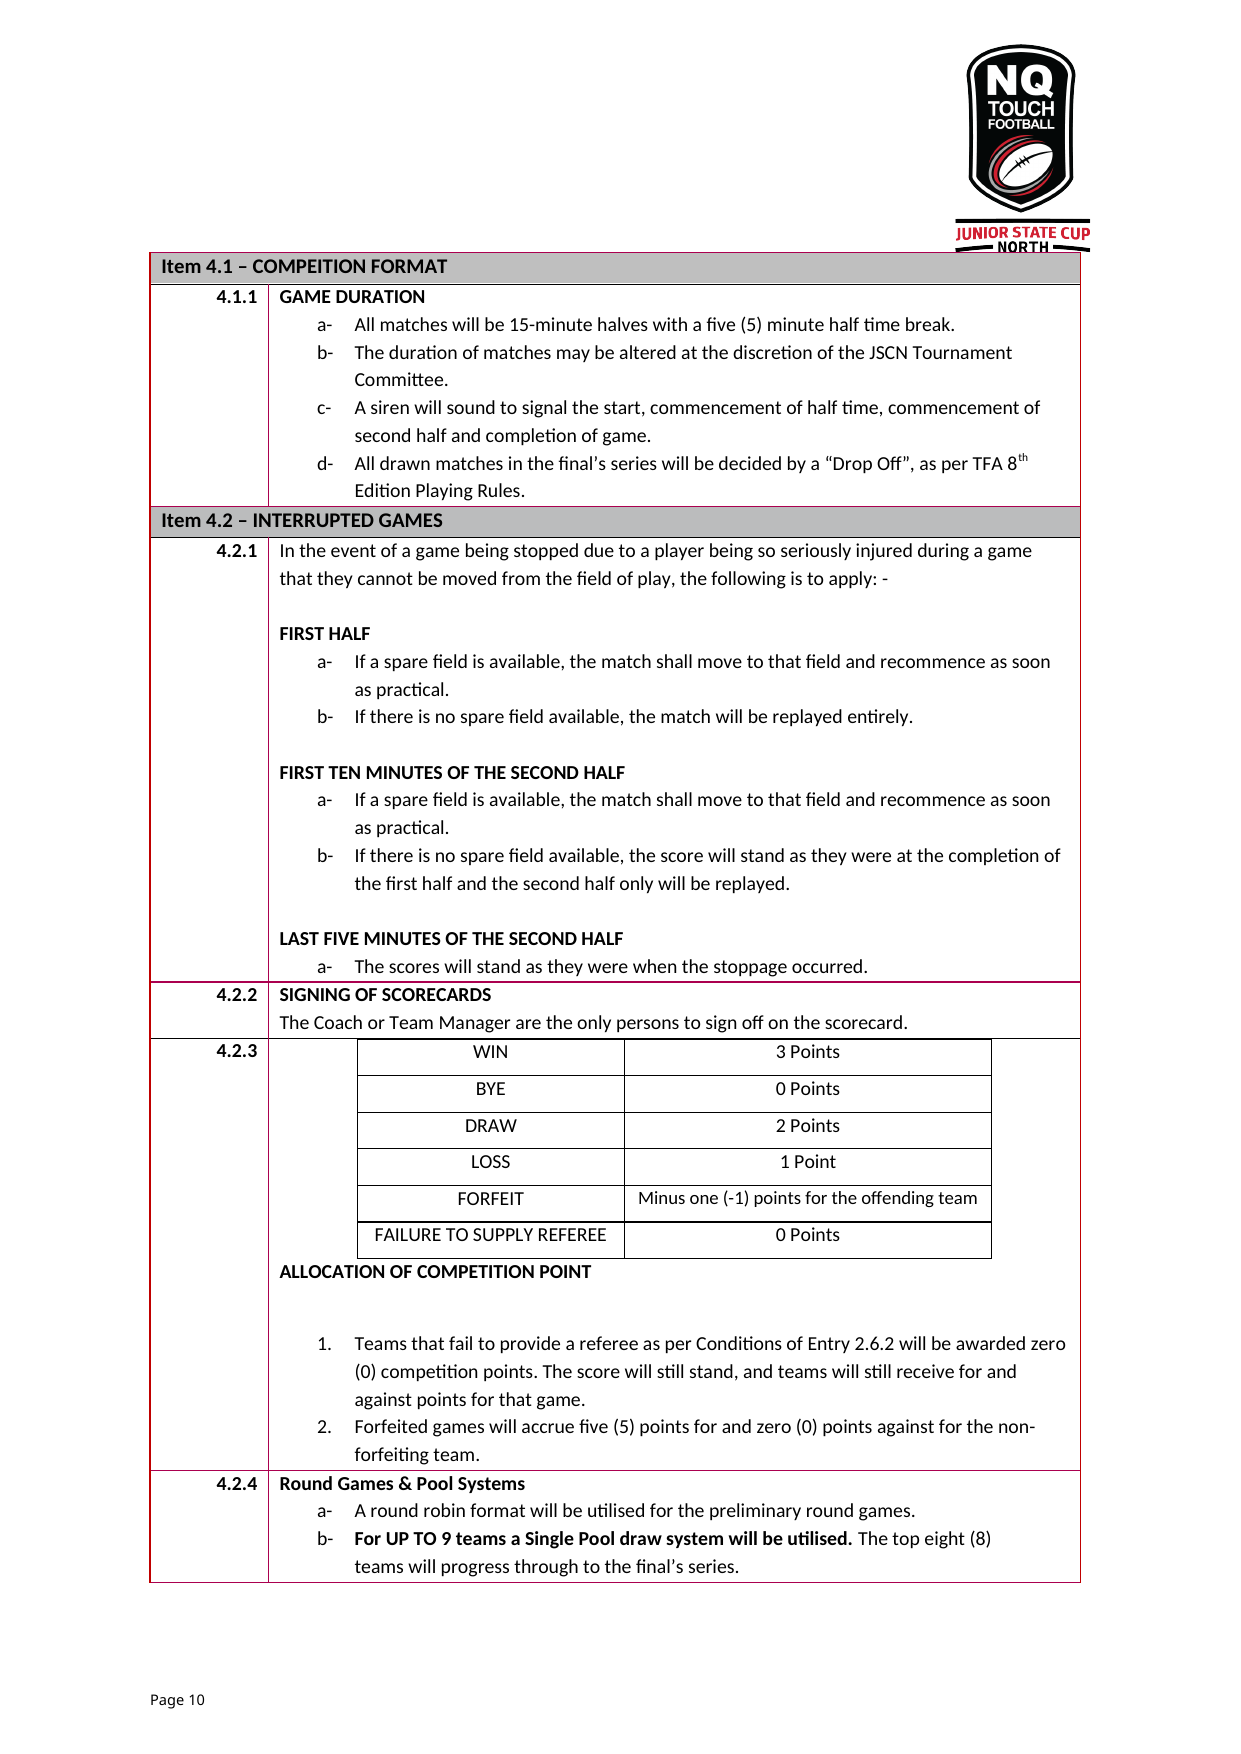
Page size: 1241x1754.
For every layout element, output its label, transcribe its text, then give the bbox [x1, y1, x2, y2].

table_cell GAME DURATION All matches will be 15-minute halves with a five (5) minute half time break. The duration of matches may be altered at the discretion of the JSCN Tournament Committee. A siren will sound to signal the start, commencement of half time, commencement of second half and completion of game. All drawn matches in the final’s series will be decided by a “Drop Off”, as per TFA 8th Edition Playing Rules. [269, 285, 1080, 506]
table_cell 4.2.2 [151, 983, 268, 1038]
table_cell In the event of a game being stopped due to a player being so seriously injured during a game that they cannot be moved from the field of play, the following is to apply: - FIRST HALF If a spare field is available, the match shall move to that field and recommence as soon as practical. If there is no spare field available, the match will be replayed entirely. FIRST TEN MINUTES OF THE SECOND HALF If a spare field is available, the match shall move to that field and recommence as soon as practical. If there is no spare field available, the score will stand as they were at the completion of the first half and the second half only will be replayed. LAST FIVE MINUTES OF THE SECOND HALF The scores will stand as they were when the stoppage occurred. [269, 538, 1080, 981]
table_cell SIGNING OF SCORECARDS The Coach or Team Manager are the only persons to sign off on the scorecard. [269, 983, 1080, 1038]
table_cell ALLOCATION OF COMPETITION POINT Teams that fail to provide a referee as per Conditions of Entry 2.6.2 will be awarded zero (0) competition points. The score will still stand, and teams will still receive for and against points for that game. Forfeited games will accrue five (5) points for and zero (0) points against for the non-forfeiting team. [269, 1039, 1080, 1470]
table_cell 4.2.3 [151, 1039, 268, 1470]
picture [955, 44, 1091, 253]
table_cell Item 4.2 – INTERRUPTED GAMES [151, 507, 1080, 537]
table_cell 4.2.4 [151, 1471, 268, 1582]
table_cell 4.2.1 [151, 538, 268, 981]
table_cell Item 4.1 – COMPEITION FORMAT [151, 253, 1080, 283]
table_cell 4.1.1 [151, 285, 268, 506]
